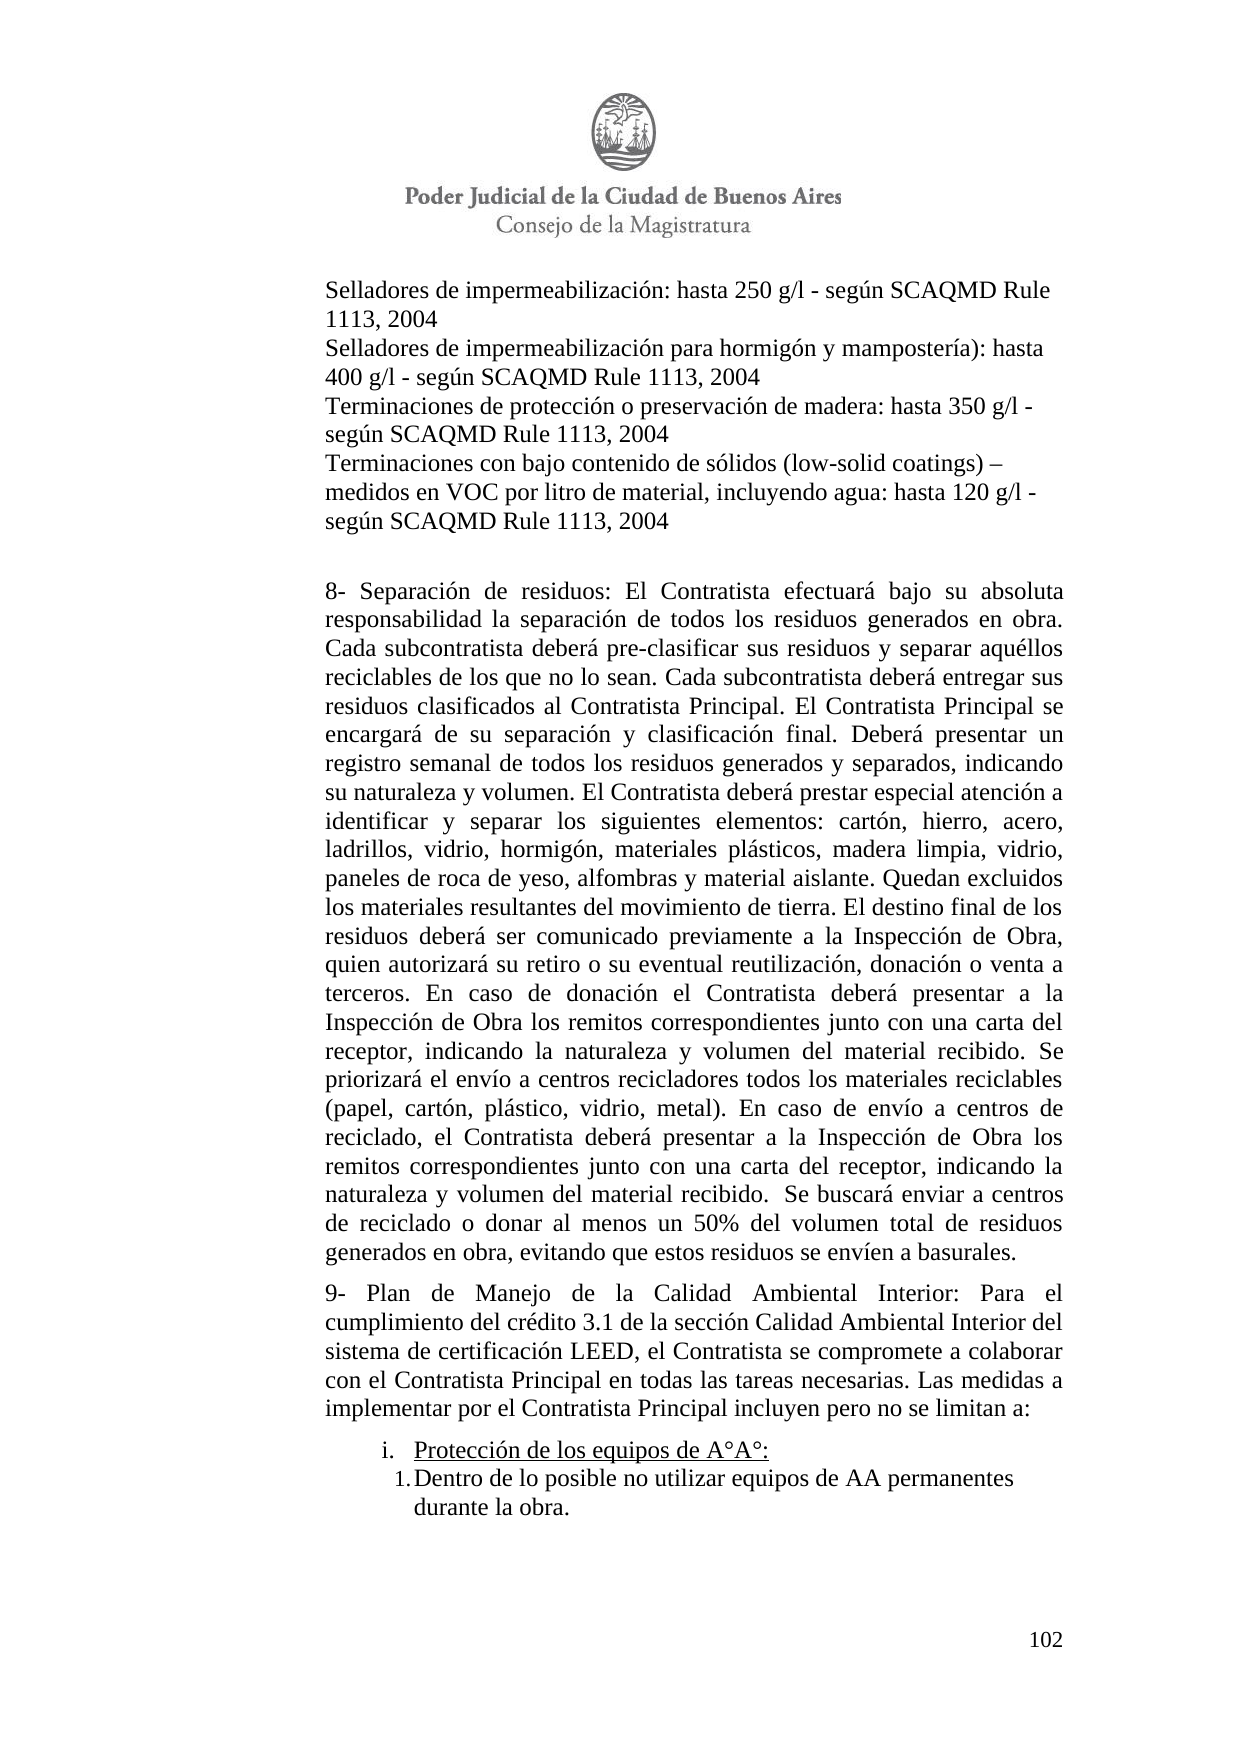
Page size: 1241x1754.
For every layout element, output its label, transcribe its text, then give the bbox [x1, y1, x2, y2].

text Selladores de impermeabilización para hormigón y mampostería): hasta 400 g/l - según SCAQMD Rule 1113, 2004 [325, 333, 1044, 391]
text Terminaciones con bajo contenido de sólidos (low-solid coatings) – medidos en VOC por litro de material, incluyendo agua: hasta 120 g/l - según SCAQMD Rule 1113, 2004 [325, 448, 1038, 534]
list Plan de Manejo de la Calidad Ambiental Interior: Para el cumplimiento del crédito 3.1 de la sección Calidad Ambiental Interior del sistema de certificación LEED, el Contratista se compromete a colaborar con el Contratista Principal en todas las tareas necesarias. Las medidas a implementar por el Contratista Principal incluyen pero no se limitan a: [325, 1278, 1063, 1422]
list Protección de los equipos de A°A°: [381, 1435, 1076, 1463]
list Separación de residuos: El Contratista efectuará bajo su absoluta responsabilidad la separación de todos los residuos generados en obra. Cada subcontratista deberá pre-clasificar sus residuos y separar aquéllos reciclables de los que no lo sean. Cada subcontratista deberá entregar sus residuos clasificados al Contratista Principal. El Contratista Principal se encargará de su separación y clasificación final. Deberá presentar un registro semanal de todos los residuos generados y separados, indicando su naturaleza y volumen. El Contratista deberá prestar especial atención a identificar y separar los siguientes elementos: cartón, hierro, acero, ladrillos, vidrio, hormigón, materiales plásticos, madera limpia, vidrio, paneles de roca de yeso, alfombras y material aislante. Quedan excluidos los materiales resultantes del movimiento de tierra. El destino final de los residuos deberá ser comunicado previamente a la Inspección de Obra, quien autorizará su retiro o su eventual reutilización, donación o venta a terceros. En caso de donación el Contratista deberá presentar a la Inspección de Obra los remitos correspondientes junto con una carta del receptor, indicando la naturaleza y volumen del material recibido. Se priorizará el envío a centros recicladores todos los materiales reciclables (papel, cartón, plástico, vidrio, metal). En caso de envío a centros de reciclado, el Contratista deberá presentar a la Inspección de Obra los remitos correspondientes junto con una carta del receptor, indicando la naturaleza y volumen del material recibido. Se buscará enviar a centros de reciclado o donar al menos un 50% del volumen total de residuos generados en obra, evitando que estos residuos se envíen a basurales. [325, 576, 1064, 1266]
text Terminaciones de protección o preservación de madera: hasta 350 g/l - según SCAQMD Rule 1113, 2004 [325, 391, 1035, 448]
text Selladores de impermeabilización: hasta 250 g/l - según SCAQMD Rule 1113, 2004 [325, 276, 1052, 333]
list Dentro de lo posible no utilizar equipos de AA permanentes durante la obra. [394, 1463, 1014, 1521]
picture [405, 93, 841, 238]
